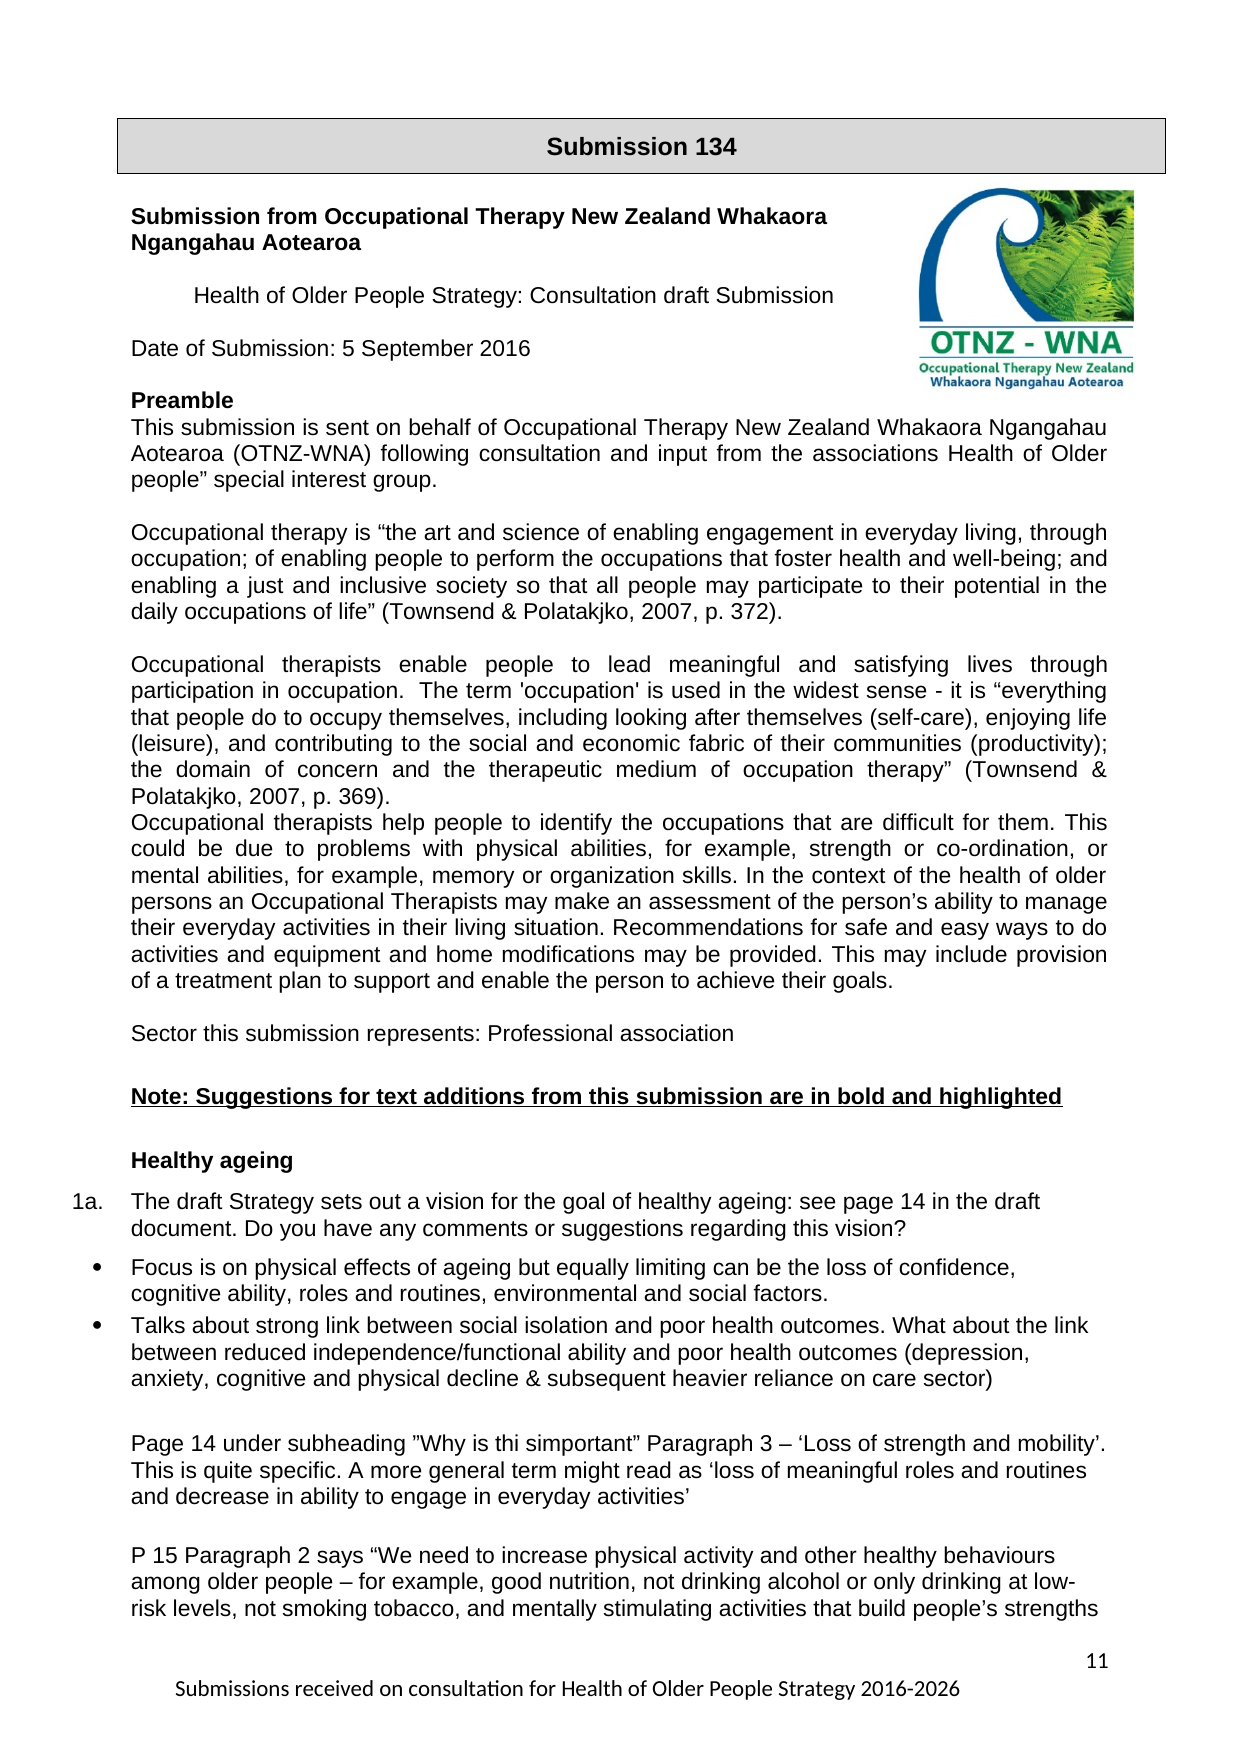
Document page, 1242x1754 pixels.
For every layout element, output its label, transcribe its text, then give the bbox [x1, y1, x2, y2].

text Health of Older People Strategy: Consultation draft Submission [131, 282, 913, 308]
text 1a. The draft Strategy sets out a vision for the goal of healthy ageing: see page 14 in the draft document. Do you have any comments or suggestions regarding this vision? [72, 1188, 1108, 1241]
text Sector this submission represents: Professional association [131, 1020, 1138, 1046]
text Submission from Occupational Therapy New Zealand Whakaora Ngangahau Aotearoa [131, 203, 913, 256]
picture [913, 183, 1136, 390]
text Date of Submission: 5 September 2016 [131, 334, 913, 361]
text Occupational therapists enable people to lead meaningful and satisfying lives through participation in occupation. The term 'occupation' is used in the widest sense - it is “everything that people do to occupy themselves, including looking after themselves (self-care), enjoying life (leisure), and contributing to the social and economic fabric of their communities (productivity); the domain of concern and the therapeutic medium of occupation therapy” (Townsend & Polatakjko, 2007, p. 369). [131, 651, 1108, 809]
text Page 14 under subheading ”Why is thi simportant” Paragraph 3 – ‘Loss of strength and mobility’. This is quite specific. A more general term might read as ‘loss of meaningful roles and routines and decrease in ability to engage in everyday activities’ [131, 1430, 1108, 1509]
subtitle Healthy ageing [131, 1147, 1108, 1173]
text Occupational therapists help people to identify the occupations that are difficult for them. This could be due to problems with physical abilities, for example, strength or co-ordination, or mental abilities, for example, memory or organization skills. In the context of the health of older persons an Occupational Therapists may make an assessment of the person’s ability to manage their everyday activities in their living situation. Recommendations for safe and easy ways to do activities and equipment and home modifications may be provided. This may include provision of a treatment plan to support and enable the person to achieve their goals. [131, 809, 1108, 993]
list Talks about strong link between social isolation and poor health outcomes. What about the link between reduced independence/functional ability and poor health outcomes (depression, anxiety, cognitive and physical decline & subsequent heavier reliance on care sector) [93, 1312, 1108, 1391]
text Note: Suggestions for text additions from this submission are in bold and highlighted [131, 1083, 1108, 1109]
table_header Submission 134 [118, 119, 1165, 173]
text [131, 1542, 1108, 1621]
text Occupational therapy is “the art and science of enabling engagement in everyday living, through occupation; of enabling people to perform the occupations that foster health and well-being; and enabling a just and inclusive society so that all people may participate to their potential in the daily occupations of life” (Townsend & Polatakjko, 2007, p. 372). [131, 519, 1108, 624]
list Focus is on physical effects of ageing but equally limiting can be the loss of confidence, cognitive ability, roles and routines, environmental and social factors. [93, 1253, 1108, 1306]
text Preamble [131, 387, 1108, 414]
text This submission is sent on behalf of Occupational Therapy New Zealand Whakaora Ngangahau Aotearoa (OTNZ-WNA) following consultation and input from the associations Health of Older people” special interest group. [131, 414, 1108, 493]
